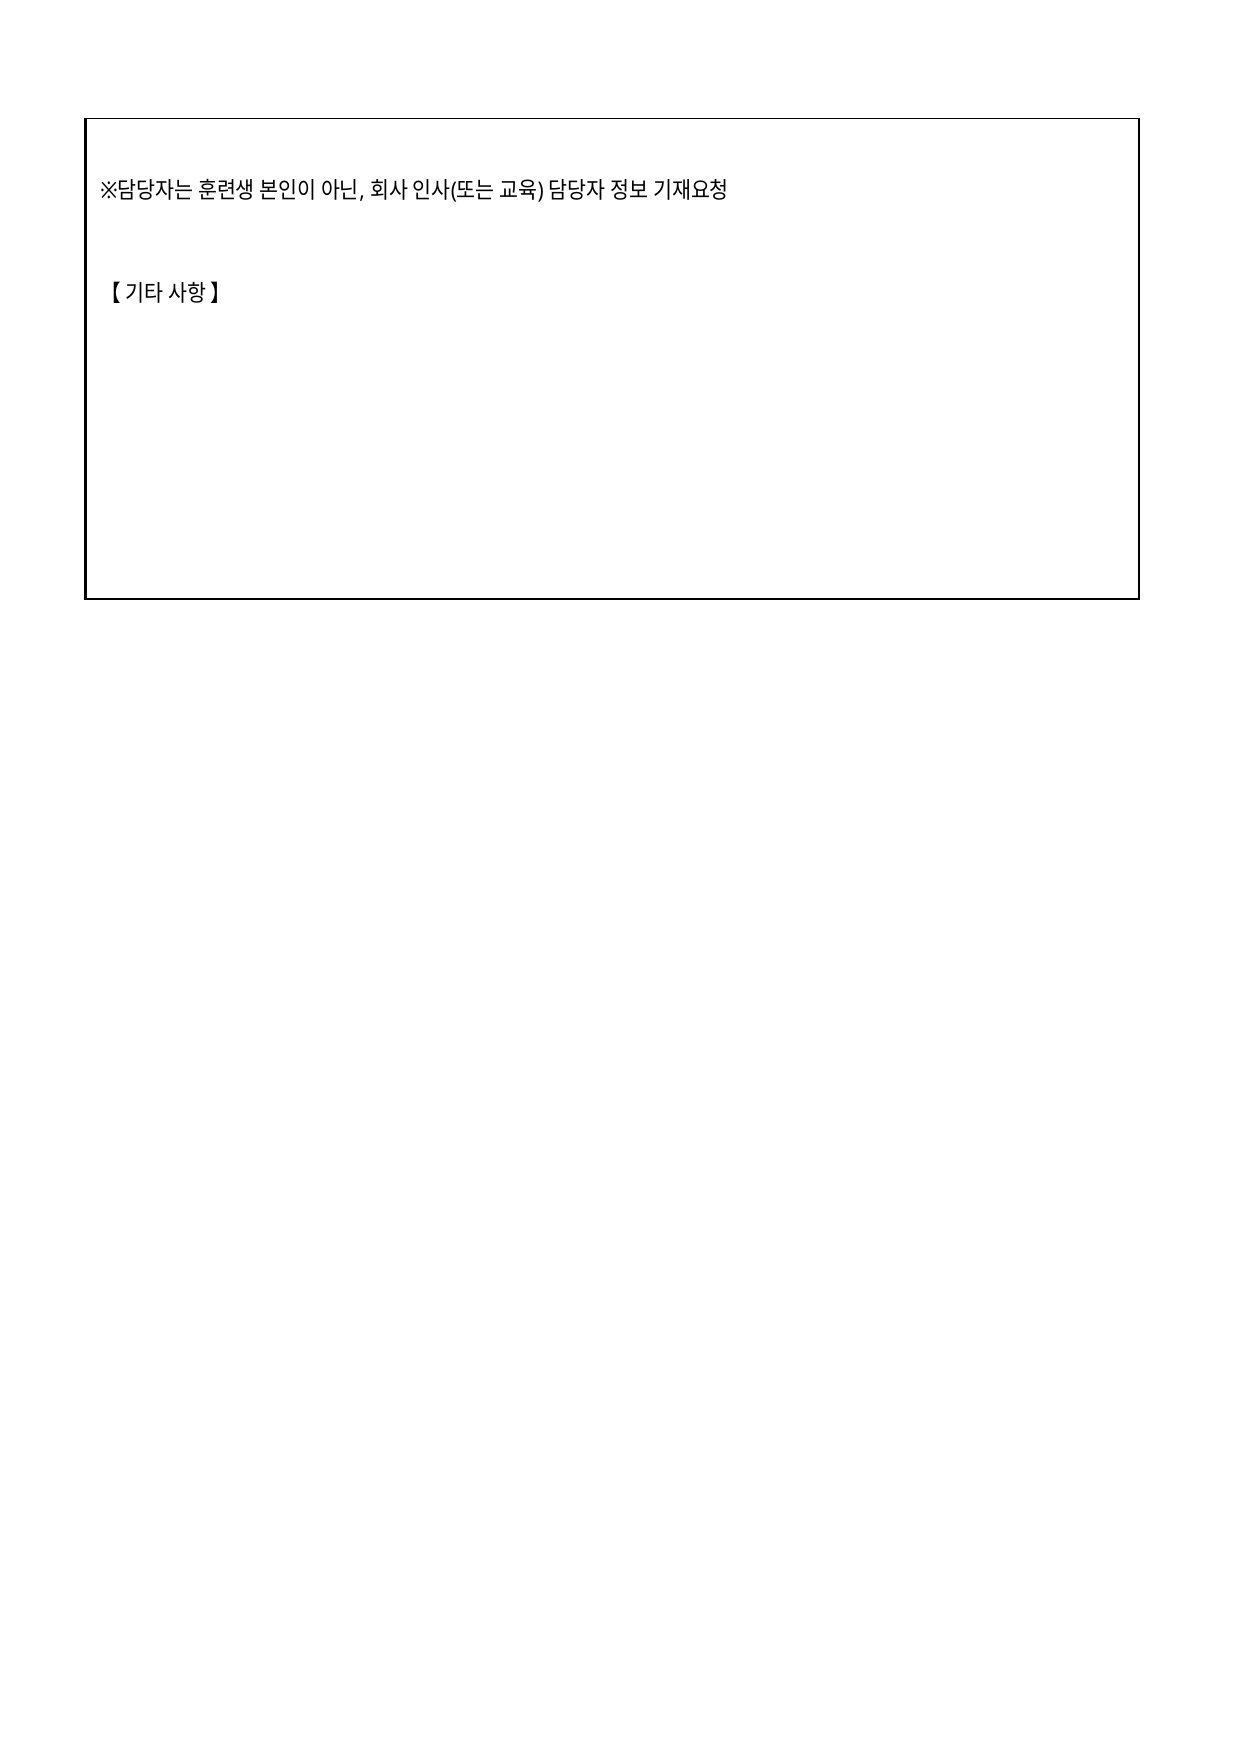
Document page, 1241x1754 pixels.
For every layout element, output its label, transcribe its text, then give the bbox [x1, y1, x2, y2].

table_cell ※담당자는 훈련생 본인이 아닌, 회사 인사(또는 교육) 담당자 정보 기재요청 【 기타 사항 】 [87, 119, 1138, 598]
